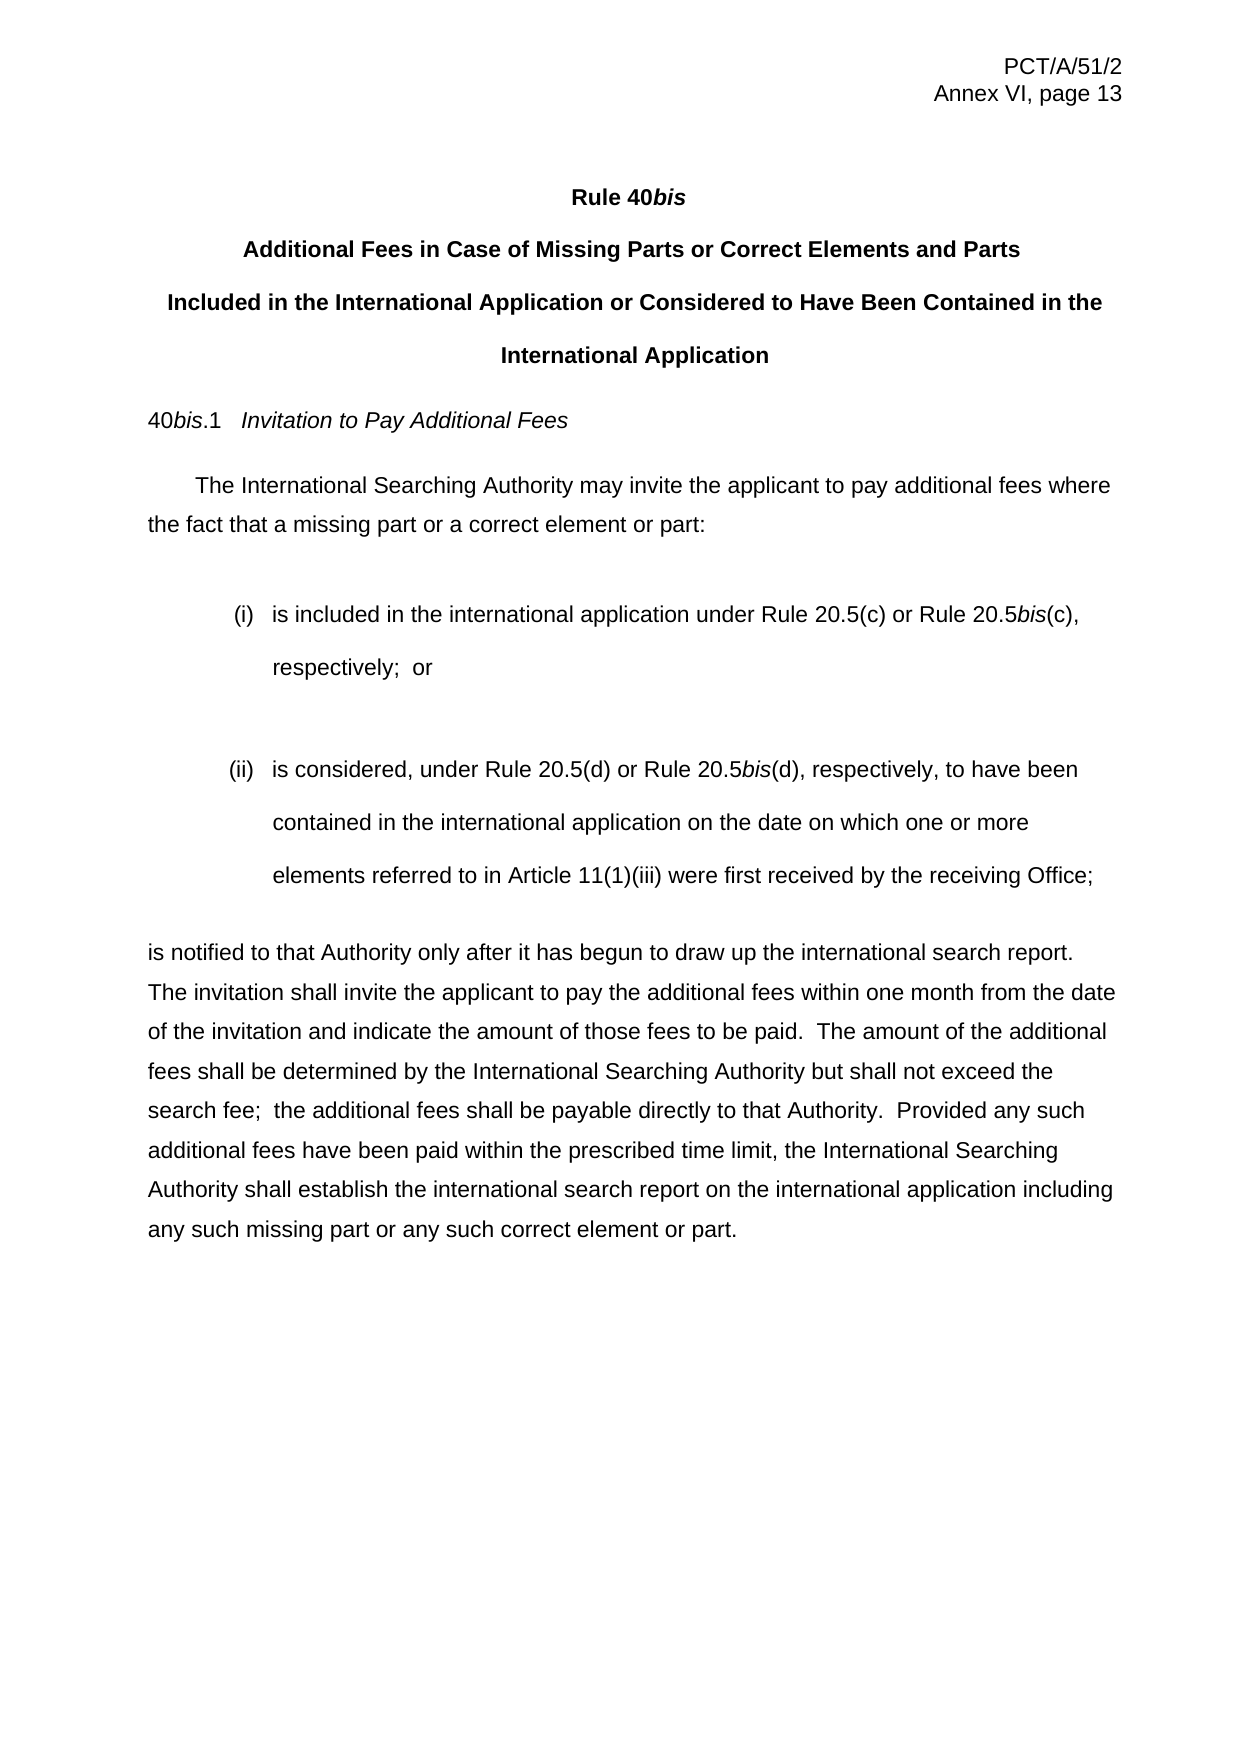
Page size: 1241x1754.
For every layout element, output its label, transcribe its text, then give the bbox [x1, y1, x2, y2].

text is notified to that Authority only after it has begun to draw up the international search report. The invitation shall invite the applicant to pay the additional fees within one month from the date of the invitation and indicate the amount of those fees to be paid. The amount of the additional fees shall be determined by the International Searching Authority but shall not exceed the search fee; the additional fees shall be payable directly to that Authority. Provided any such additional fees have been paid within the prescribed time limit, the International Searching Authority shall establish the international search report on the international application including any such missing part or any such correct element or part. [148, 939, 1122, 1242]
text (ii) is considered, under Rule 20.5(d) or Rule 20.5bis(d), respectively, to have been contained in the international application on the date on which one or more elements referred to in Article 11(1)(iii) were first received by the receiving Office; [148, 756, 1122, 888]
text (i) is included in the international application under Rule 20.5(c) or Rule 20.5bis(c), respectively; or [148, 601, 1122, 680]
text The International Searching Authority may invite the applicant to pay additional fees where the fact that a missing part or a correct element or part: [148, 472, 1122, 538]
title Rule 40bis Additional Fees in Case of Missing Parts or Correct Elements and Parts Included in the International Application or Considered to Have Been Contained in the International Application [148, 183, 1122, 368]
text 40bis.1 Invitation to Pay Additional Fees [148, 407, 1122, 433]
